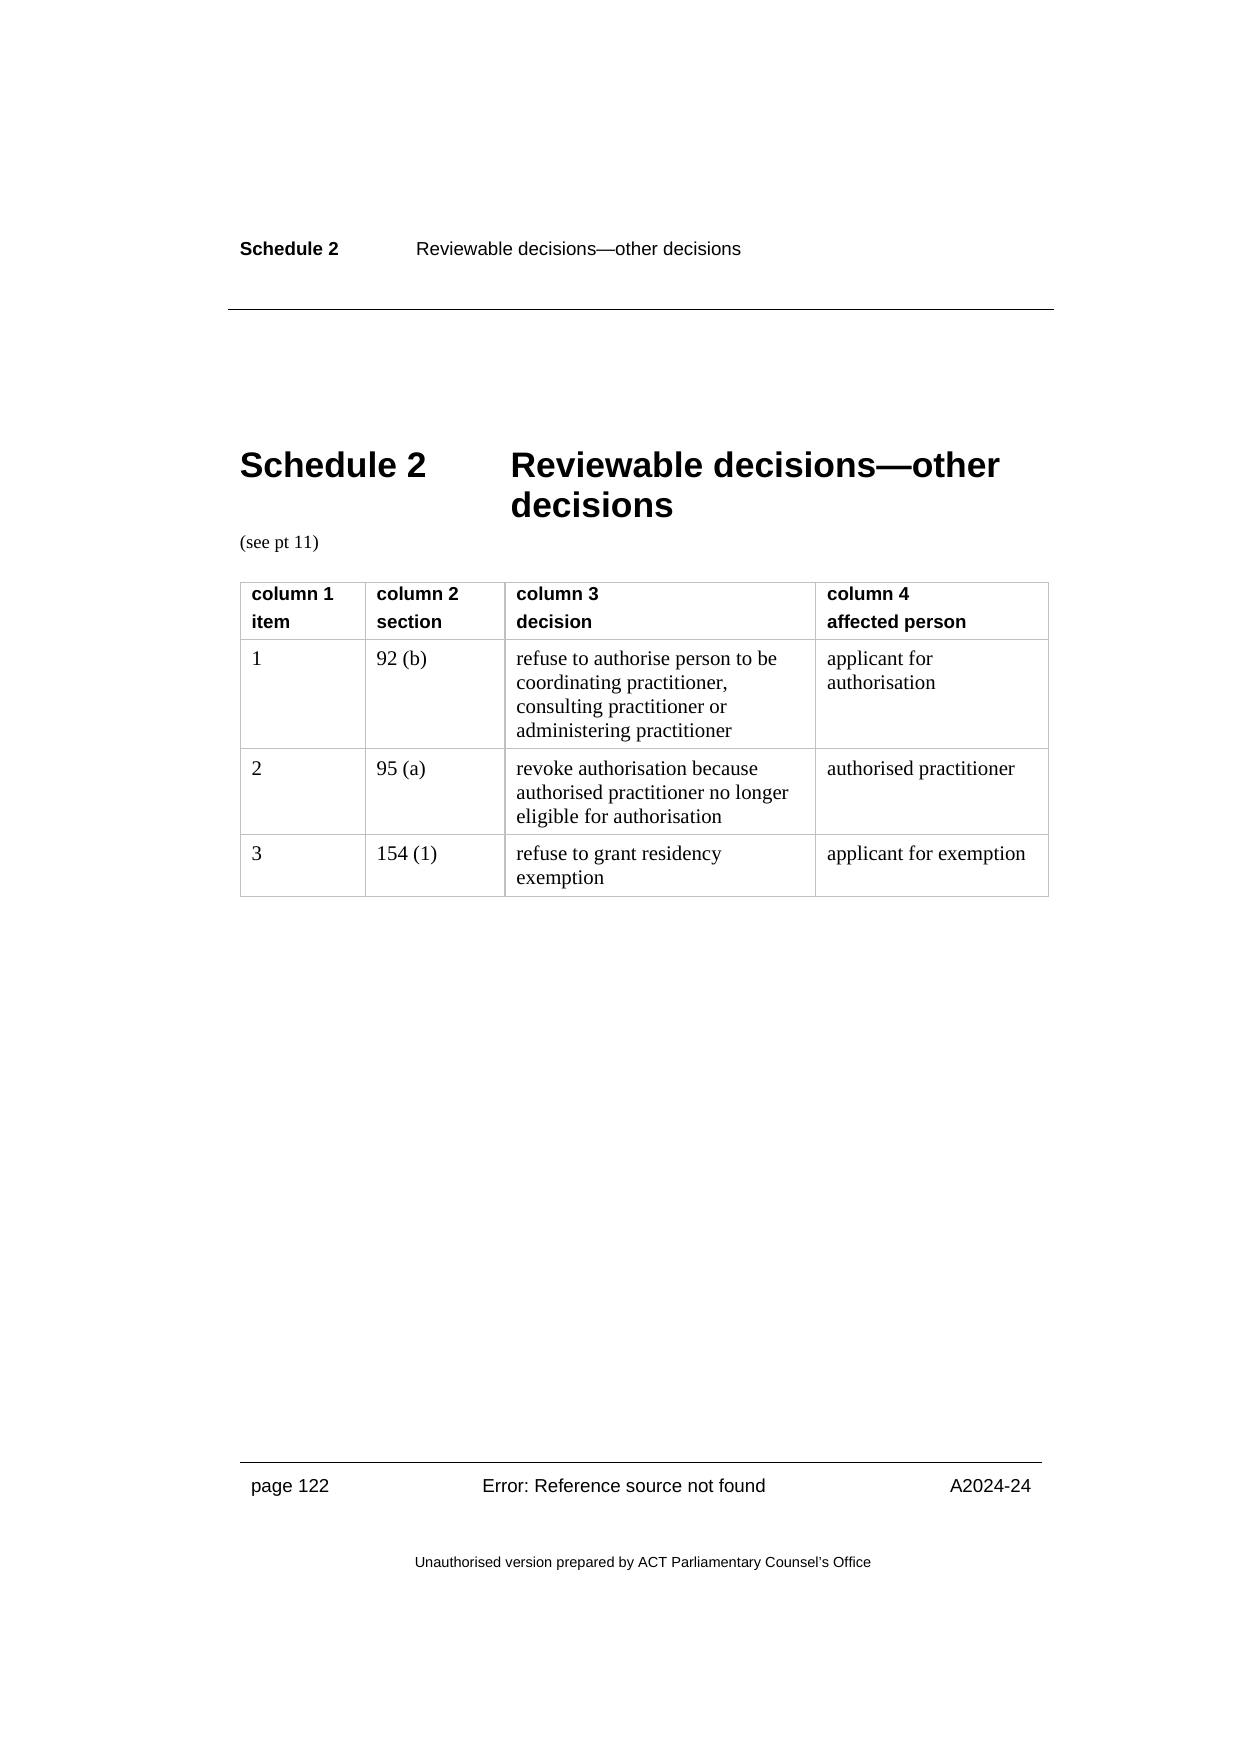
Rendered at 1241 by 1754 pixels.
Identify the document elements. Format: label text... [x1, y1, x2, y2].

table_cell applicant for exemption [816, 835, 1048, 896]
subtitle Schedule 2 Reviewable decisions—other decisions [239, 444, 1042, 525]
table_cell revoke authorisation because authorised practitioner no longer eligible for authorisation [506, 749, 815, 834]
table_cell 92 (b) [366, 640, 504, 748]
table_header column 1 item [241, 583, 365, 638]
table_cell 154 (1) [366, 835, 504, 896]
table_cell 3 [241, 835, 365, 896]
table_cell 95 (a) [366, 749, 504, 834]
text (see pt 11) [239, 531, 1042, 553]
table_cell refuse to authorise person to be coordinating practitioner, consulting practitioner or administering practitioner [506, 640, 815, 748]
table_header column 4 affected person [816, 583, 1048, 638]
table_cell 2 [241, 749, 365, 834]
table_header column 3 decision [506, 583, 815, 638]
table_header column 2 section [366, 583, 504, 638]
table_cell authorised practitioner [816, 749, 1048, 834]
table_cell refuse to grant residency exemption [506, 835, 815, 896]
table_cell applicant for authorisation [816, 640, 1048, 748]
table_cell 1 [241, 640, 365, 748]
